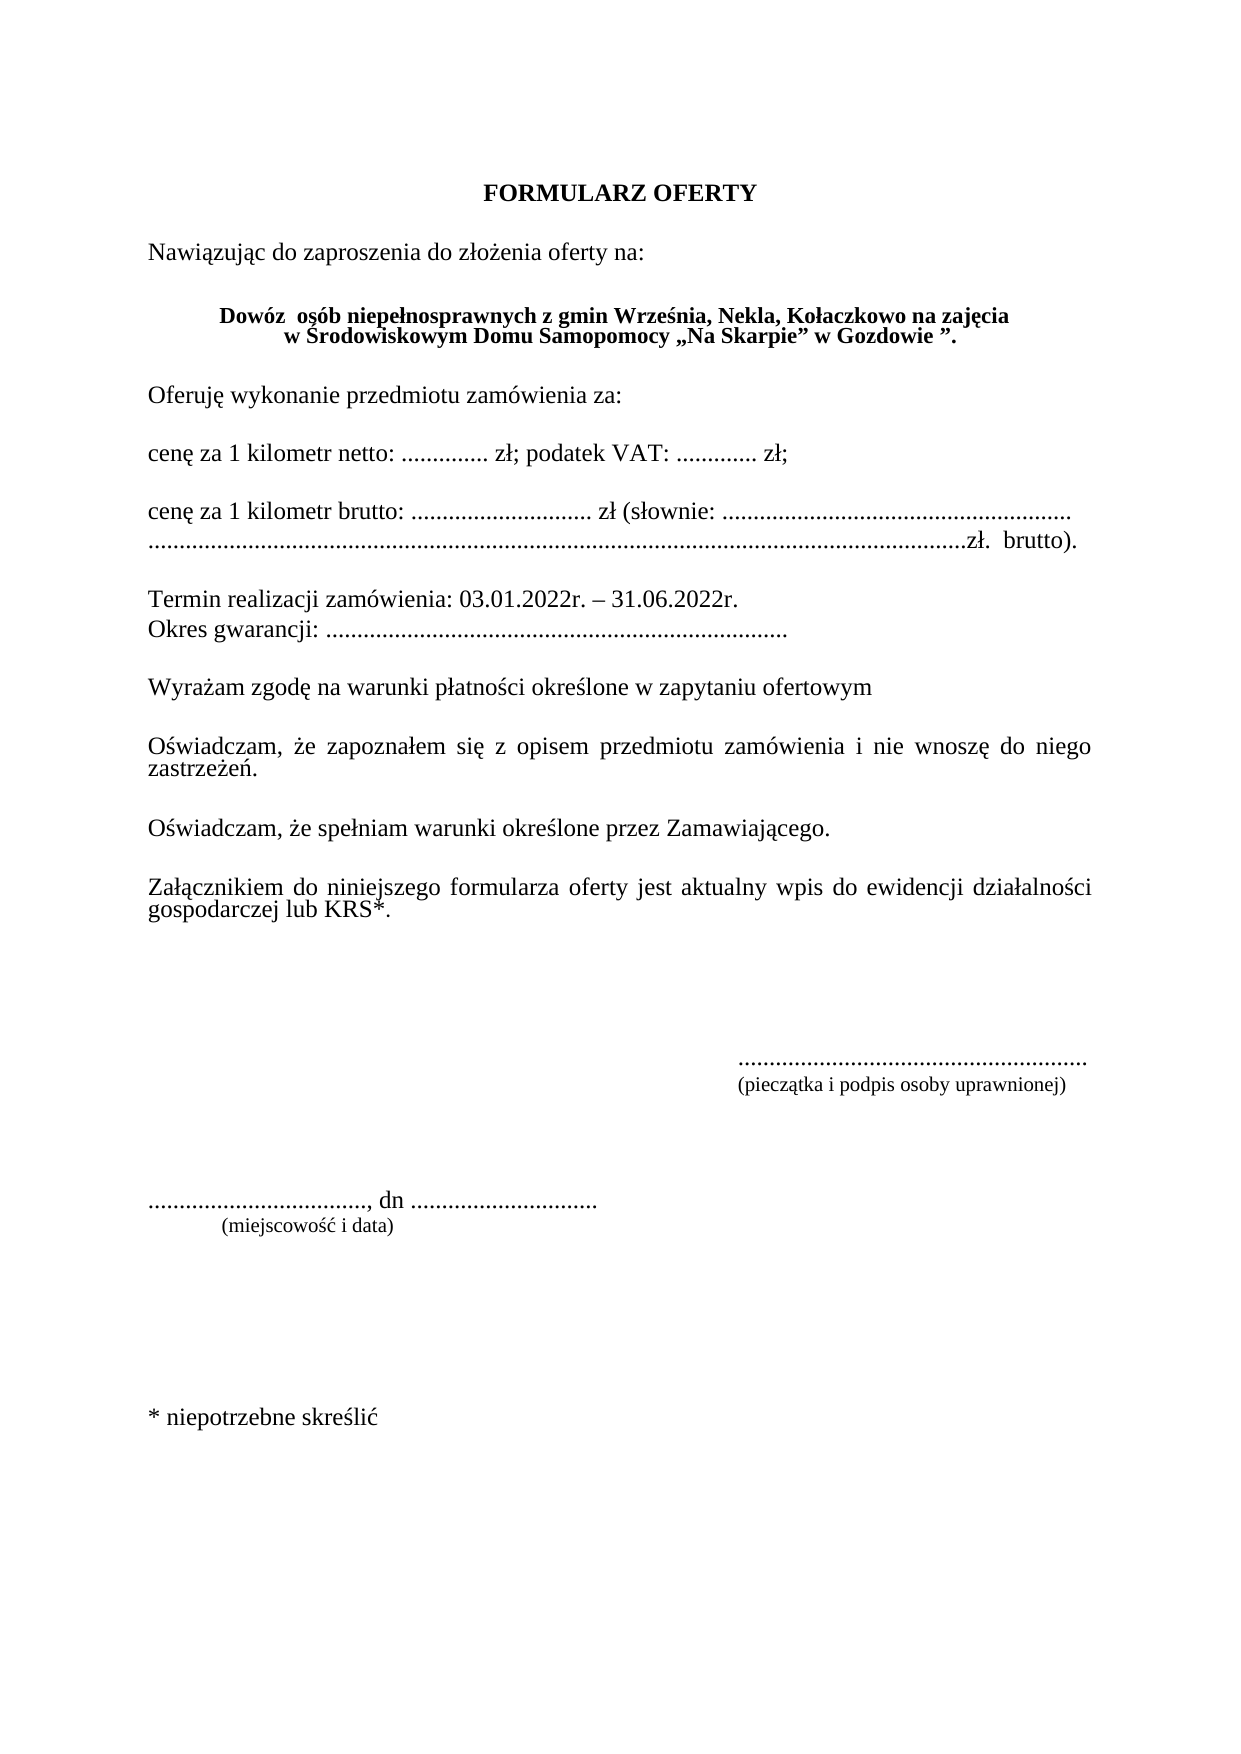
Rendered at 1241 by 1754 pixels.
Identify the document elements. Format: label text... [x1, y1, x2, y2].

text Załącznikiem do niniejszego formularza oferty jest aktualny wpis do ewidencji działalności gospodarczej lub KRS*. [148, 877, 1093, 923]
text Nawiązując do zaproszenia do złożenia oferty na: [148, 242, 1093, 265]
text Termin realizacji zamówienia: 03.01.2022r. – 31.06.2022r. [148, 589, 1093, 612]
text ........................................................ [691, 1047, 1093, 1070]
text Okres gwarancji: .......................................................................... [148, 619, 1093, 642]
text cenę za 1 kilometr brutto: ............................. zł (słownie: ........................................................ [148, 501, 1093, 524]
text Wyrażam zgodę na warunki płatności określone w zapytaniu ofertowym [148, 677, 1093, 700]
text Dowóz osób niepełnosprawnych z gmin Września, Nekla, Kołaczkowo na zajęcia w Środowiskowym Domu Samopomocy „Na Skarpie” w Gozdowie ”. [148, 307, 1093, 349]
text cenę za 1 kilometr netto: .............. zł; podatek VAT: ............. zł; [148, 443, 1093, 466]
text ...................................................................................................................................zł. brutto). [148, 531, 1093, 553]
text (miejscowość i data) [148, 1213, 1093, 1237]
text Oferuję wykonanie przedmiotu zamówienia za: [148, 385, 1093, 408]
text Oświadczam, że zapoznałem się z opisem przedmiotu zamówienia i nie wnoszę do niego zastrzeżeń. [148, 736, 1093, 782]
text FORMULARZ OFERTY [148, 183, 1093, 206]
text * niepotrzebne skreślić [148, 1407, 1093, 1430]
text ..................................., dn .............................. [148, 1190, 1093, 1213]
text (pieczątka i podpis osoby uprawnionej) [691, 1076, 1093, 1096]
text Oświadczam, że spełniam warunki określone przez Zamawiającego. [148, 818, 1093, 841]
